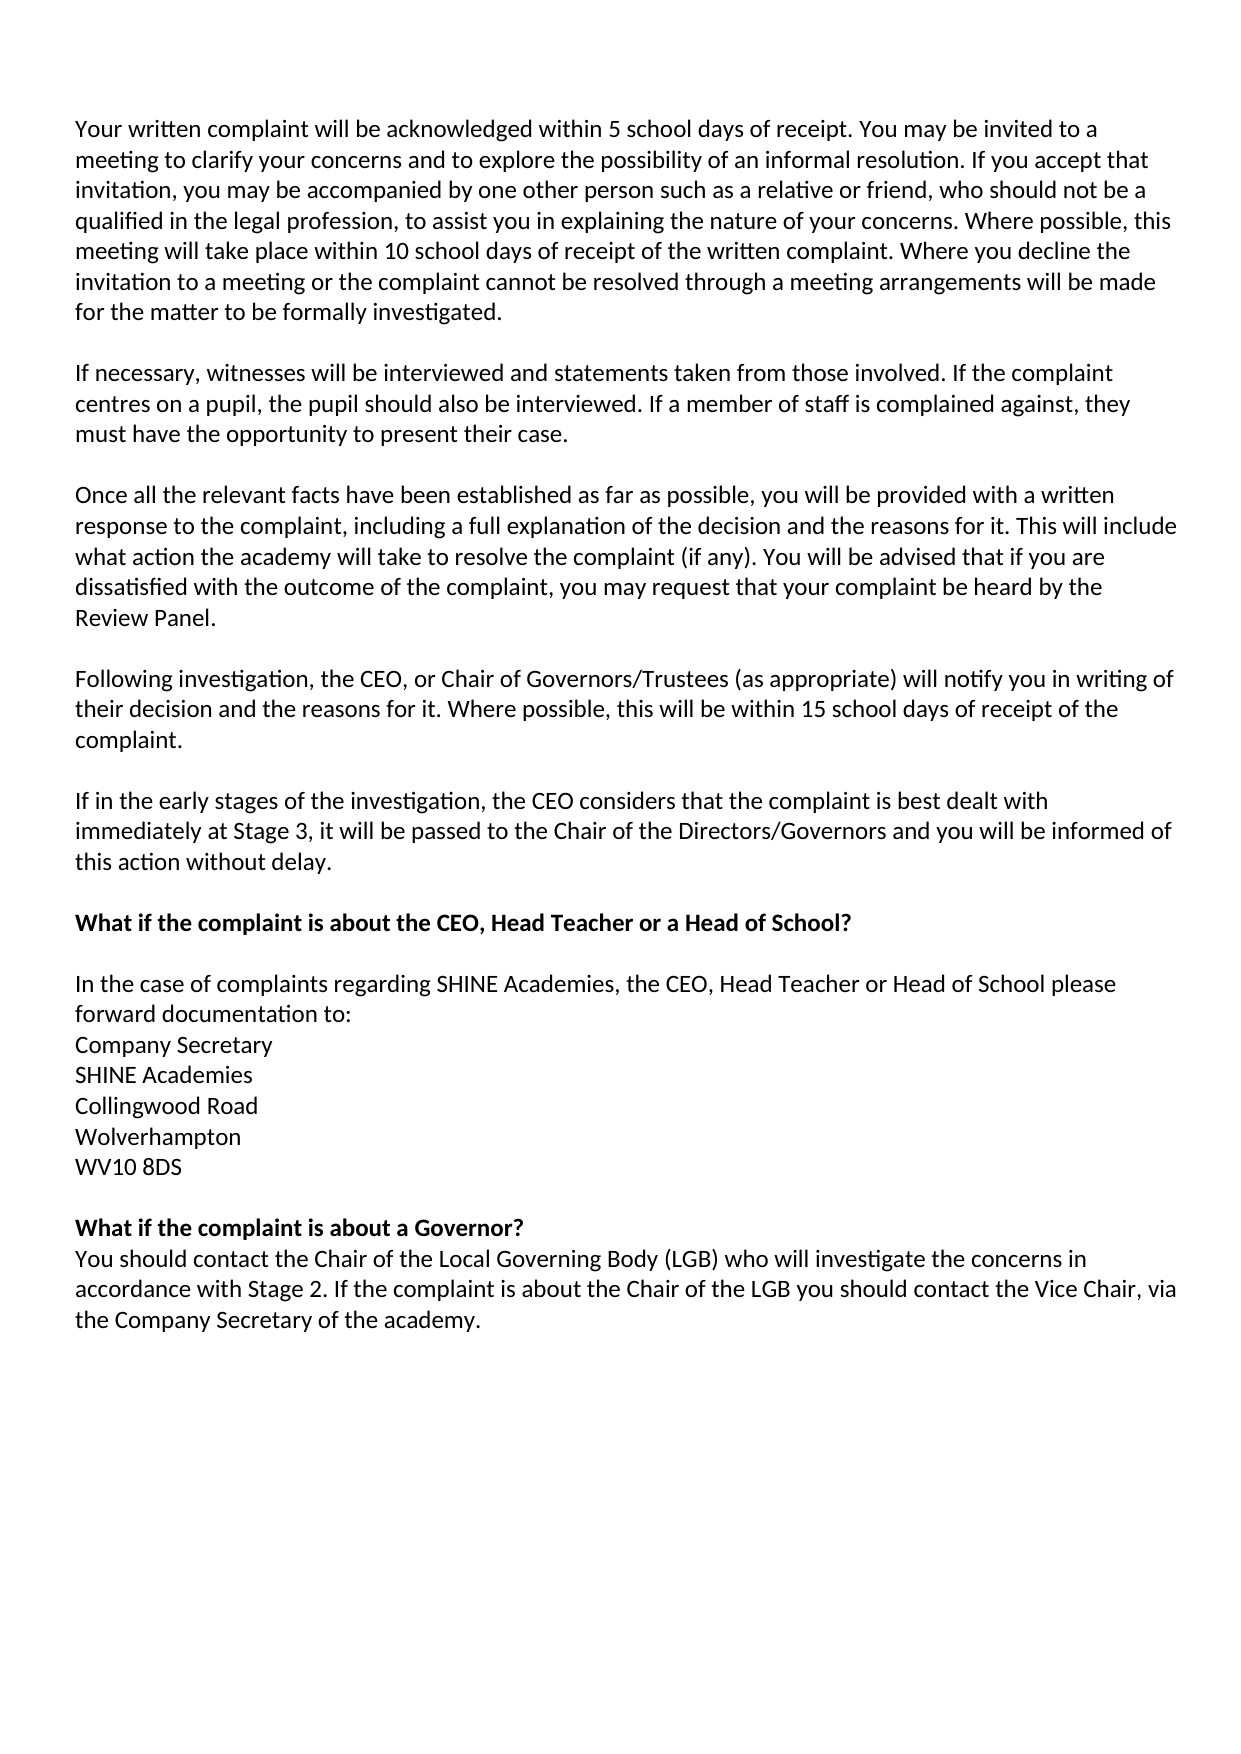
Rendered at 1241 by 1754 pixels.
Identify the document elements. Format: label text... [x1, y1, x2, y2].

text WV10 8DS [75, 1151, 1181, 1182]
text If necessary, witnesses will be interviewed and statements taken from those involved. If the complaint centres on a pupil, the pupil should also be interviewed. If a member of staff is complained against, they must have the opportunity to present their case. [75, 358, 1181, 449]
text What if the complaint is about the CEO, Head Teacher or a Head of School? [75, 907, 1181, 937]
text Wolverhampton [75, 1121, 1181, 1151]
text Collingwood Road [75, 1090, 1181, 1121]
text Once all the relevant facts have been established as far as possible, you will be provided with a written response to the complaint, including a full explanation of the decision and the reasons for it. This will include what action the academy will take to resolve the complaint (if any). You will be advised that if you are dissatisfied with the outcome of the complaint, you may request that your complaint be heard by the Review Panel. [75, 480, 1181, 632]
text What if the complaint is about a Governor? [75, 1212, 1181, 1243]
text You should contact the Chair of the Local Governing Body (LGB) who will investigate the concerns in accordance with Stage 2. If the complaint is about the Chair of the LGB you should contact the Vice Chair, via the Company Secretary of the academy. [75, 1243, 1181, 1334]
text In the case of complaints regarding SHINE Academies, the CEO, Head Teacher or Head of School please forward documentation to: [75, 968, 1181, 1029]
text Your written complaint will be acknowledged within 5 school days of receipt. You may be invited to a meeting to clarify your concerns and to explore the possibility of an informal resolution. If you accept that invitation, you may be accompanied by one other person such as a relative or friend, who should not be a qualified in the legal profession, to assist you in explaining the nature of your concerns. Where possible, this meeting will take place within 10 school days of receipt of the written complaint. Where you decline the invitation to a meeting or the complaint cannot be resolved through a meeting arrangements will be made for the matter to be formally investigated. [75, 113, 1181, 327]
text SHINE Academies [75, 1059, 1181, 1090]
text Company Secretary [75, 1029, 1181, 1059]
text If in the early stages of the investigation, the CEO considers that the complaint is best dealt with immediately at Stage 3, it will be passed to the Chair of the Directors/Governors and you will be informed of this action without delay. [75, 785, 1181, 876]
text Following investigation, the CEO, or Chair of Governors/Trustees (as appropriate) will notify you in writing of their decision and the reasons for it. Where possible, this will be within 15 school days of receipt of the complaint. [75, 663, 1181, 754]
